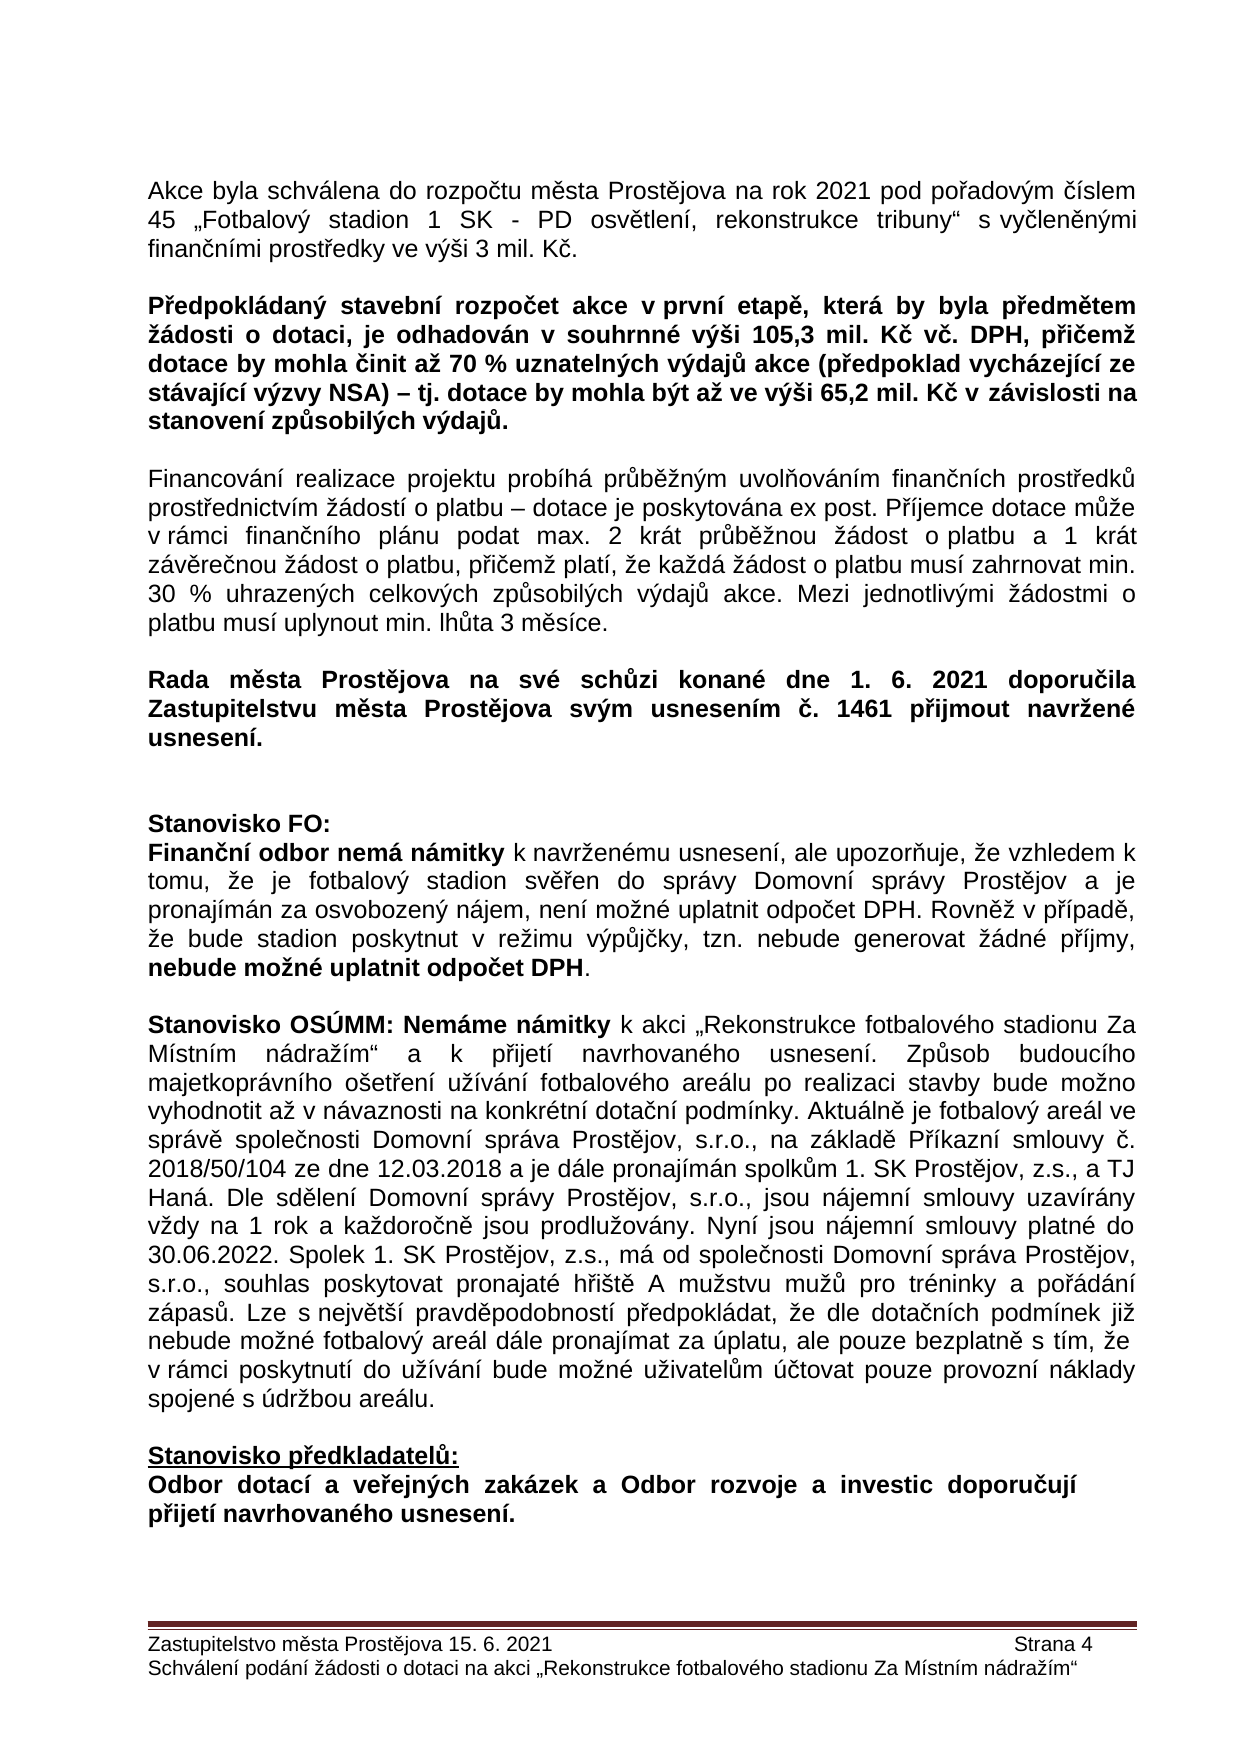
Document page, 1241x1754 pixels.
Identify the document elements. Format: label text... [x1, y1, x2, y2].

text Rada města Prostějova na své schůzi konané dne 1. 6. 2021 doporučila Zastupitelstvu města Prostějova svým usnesením č. 1461 přijmout navržené usnesení. [148, 665, 1137, 751]
text Stanovisko OSÚMM: Nemáme námitky k akci „Rekonstrukce fotbalového stadionu Za Místním nádražím“ a k přijetí navrhovaného usnesení. Způsob budoucího majetkoprávního ošetření užívání fotbalového areálu po realizaci stavby bude možno vyhodnotit až v návaznosti na konkrétní dotační podmínky. Aktuálně je fotbalový areál ve správě společnosti Domovní správa Prostějov, s.r.o., na základě Příkazní smlouvy č. 2018/50/104 ze dne 12.03.2018 a je dále pronajímán spolkům 1. SK Prostějov, z.s., a TJ Haná. Dle sdělení Domovní správy Prostějov, s.r.o., jsou nájemní smlouvy uzavírány vždy na 1 rok a každoročně jsou prodlužovány. Nyní jsou nájemní smlouvy platné do 30.06.2022. Spolek 1. SK Prostějov, z.s., má od společnosti Domovní správa Prostějov, s.r.o., souhlas poskytovat pronajaté hřiště A mužstvu mužů pro tréninky a pořádání zápasů. Lze s největší pravděpodobností předpokládat, že dle dotačních podmínek již nebude možné fotbalový areál dále pronajímat za úplatu, ale pouze bezplatně s tím, že v rámci poskytnutí do užívání bude možné uživatelům účtovat pouze provozní náklady spojené s údržbou areálu. [148, 1010, 1137, 1413]
text Stanovisko FO: [148, 809, 1137, 838]
text Stanovisko předkladatelů: [148, 1441, 1137, 1470]
text Financování realizace projektu probíhá průběžným uvolňováním finančních prostředků prostřednictvím žádostí o platbu – dotace je poskytována ex post. Příjemce dotace může v rámci finančního plánu podat max. 2 krát průběžnou žádost o platbu a 1 krát závěrečnou žádost o platbu, přičemž platí, že každá žádost o platbu musí zahrnovat min. 30 % uhrazených celkových způsobilých výdajů akce. Mezi jednotlivými žádostmi o platbu musí uplynout min. lhůta 3 měsíce. [148, 464, 1137, 636]
text Odbor dotací a veřejných zakázek a Odbor rozvoje a investic doporučují přijetí navrhovaného usnesení. [148, 1470, 1078, 1528]
text Finanční odbor nemá námitky k navrženému usnesení, ale upozorňuje, že vzhledem k tomu, že je fotbalový stadion svěřen do správy Domovní správy Prostějov a je pronajímán za osvobozený nájem, není možné uplatnit odpočet DPH. Rovněž v případě, že bude stadion poskytnut v režimu výpůjčky, tzn. nebude generovat žádné příjmy, nebude možné uplatnit odpočet DPH. [148, 838, 1137, 981]
text Předpokládaný stavební rozpočet akce v první etapě, která by byla předmětem žádosti o dotaci, je odhadován v souhrnné výši 105,3 mil. Kč vč. DPH, přičemž dotace by mohla činit až 70 % uznatelných výdajů akce (předpoklad vycházející ze stávající výzvy NSA) – tj. dotace by mohla být až ve výši 65,2 mil. Kč v závislosti na stanovení způsobilých výdajů. [148, 291, 1137, 435]
text Akce byla schválena do rozpočtu města Prostějova na rok 2021 pod pořadovým číslem 45 „Fotbalový stadion 1 SK - PD osvětlení, rekonstrukce tribuny“ s vyčleněnými finančními prostředky ve výši 3 mil. Kč. [148, 176, 1137, 263]
